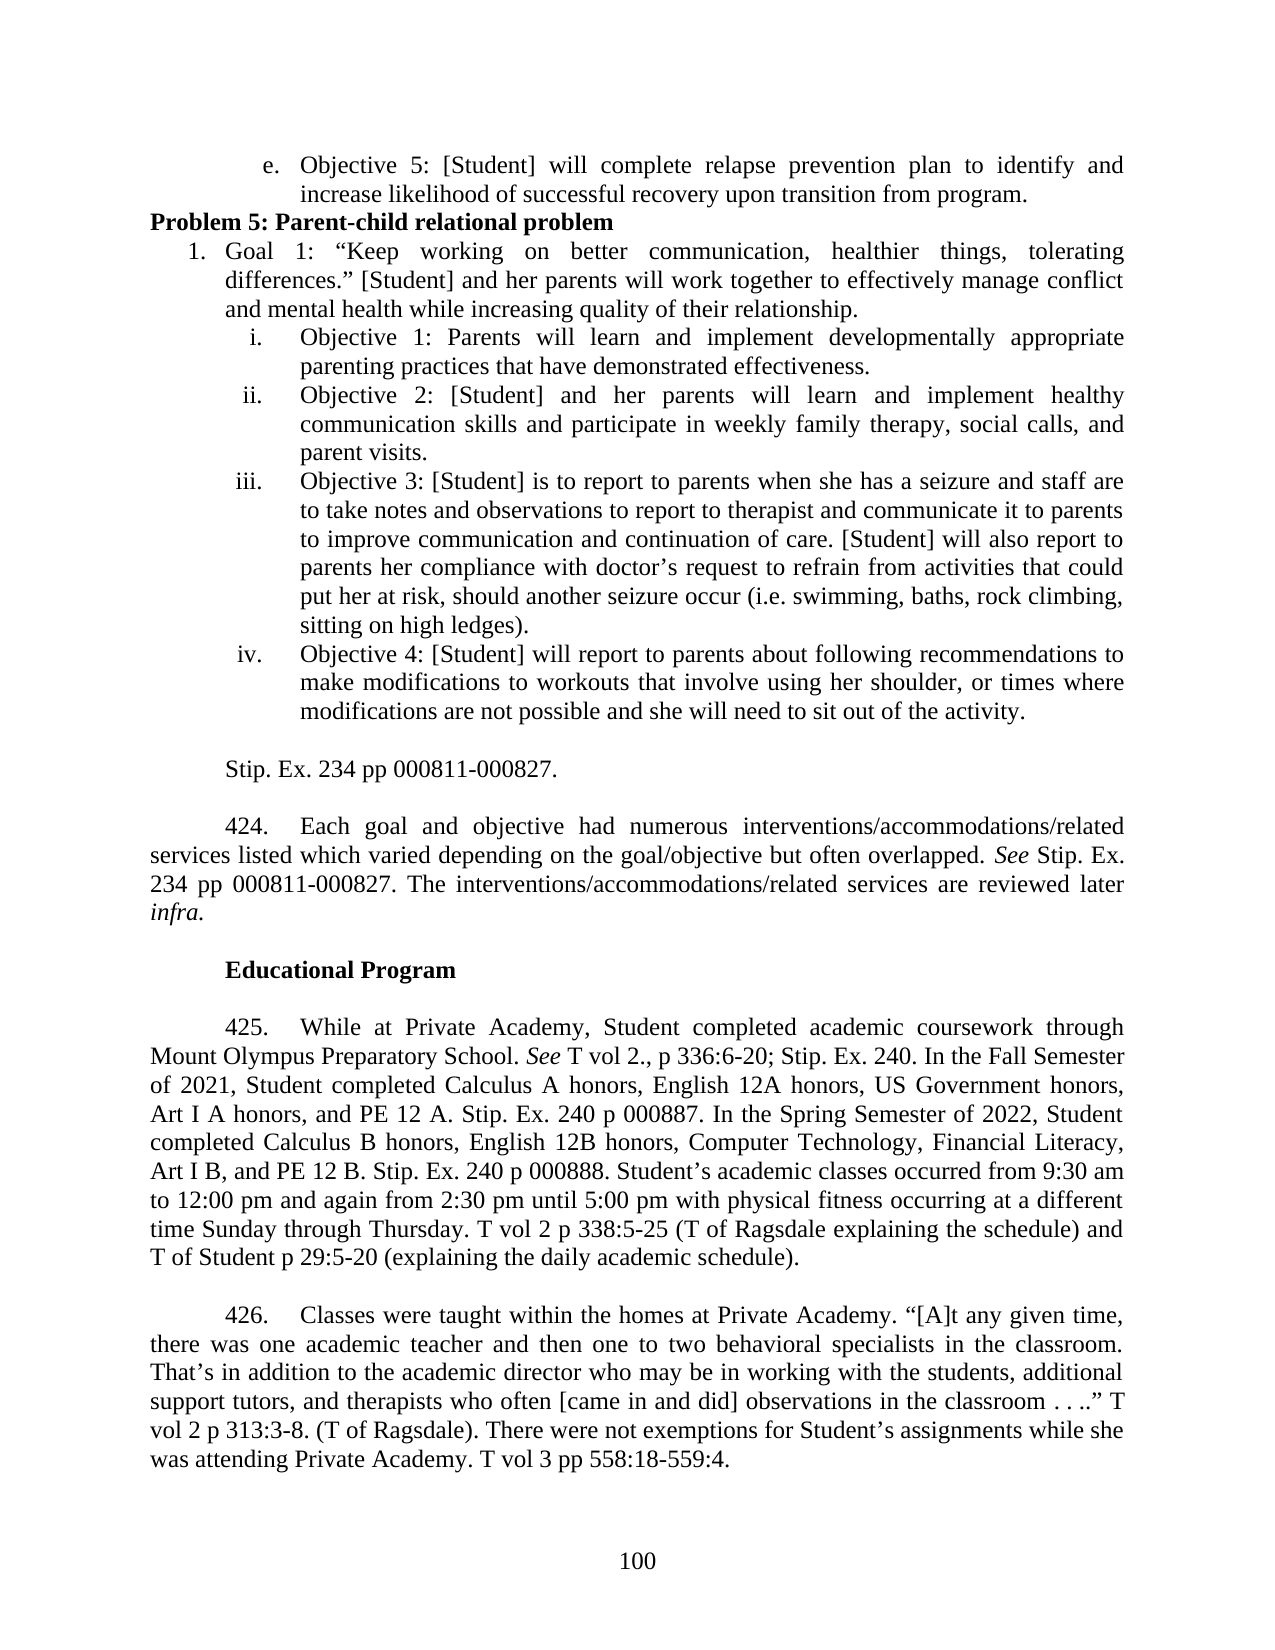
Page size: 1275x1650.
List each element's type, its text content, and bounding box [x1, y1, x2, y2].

text Problem 5: Parent-child relational problem [150, 207, 1125, 236]
list Objective 2: [Student] and her parents will learn and implement healthy communication skills and participate in weekly family therapy, social calls, and parent visits. [262, 380, 1125, 466]
text Educational Program [150, 955, 1125, 984]
text Stip. Ex. 234 pp 000811-000827. [150, 754, 1125, 782]
list Each goal and objective had numerous interventions/accommodations/related services listed which varied depending on the goal/objective but often overlapped. See Stip. Ex. 234 pp 000811-000827. The interventions/accommodations/related services are reviewed later infra. [150, 811, 1125, 926]
list Classes were taught within the homes at Private Academy. “[A]t any given time, there was one academic teacher and then one to two behavioral specialists in the classroom. That’s in addition to the academic director who may be in working with the students, additional support tutors, and therapists who often [came in and did] observations in the classroom . . ..” T vol 2 p 313:3-8. (T of Ragsdale). There were not exemptions for Student’s assignments while she was attending Private Academy. T vol 3 pp 558:18-559:4. [150, 1300, 1125, 1472]
list While at Private Academy, Student completed academic coursework through Mount Olympus Preparatory School. See T vol 2., p 336:6-20; Stip. Ex. 240. In the Fall Semester of 2021, Student completed Calculus A honors, English 12A honors, US Government honors, Art I A honors, and PE 12 A. Stip. Ex. 240 p 000887. In the Spring Semester of 2022, Student completed Calculus B honors, English 12B honors, Computer Technology, Financial Literacy, Art I B, and PE 12 B. Stip. Ex. 240 p 000888. Student’s academic classes occurred from 9:30 am to 12:00 pm and again from 2:30 pm until 5:00 pm with physical fitness occurring at a different time Sunday through Thursday. T vol 2 p 338:5-25 (T of Ragsdale explaining the schedule) and T of Student p 29:5-20 (explaining the daily academic schedule). [150, 1012, 1125, 1271]
list Objective 3: [Student] is to report to parents when she has a seizure and staff are to take notes and observations to report to therapist and communicate it to parents to improve communication and continuation of care. [Student] will also report to parents her compliance with doctor’s request to refrain from activities that could put her at risk, should another seizure occur (i.e. swimming, baths, rock climbing, sitting on high ledges). [262, 466, 1125, 639]
list Objective 1: Parents will learn and implement developmentally appropriate parenting practices that have demonstrated effectiveness. [262, 322, 1125, 380]
list Goal 1: “Keep working on better communication, healthier things, tolerating differences.” [Student] and her parents will work together to effectively manage conflict and mental health while increasing quality of their relationship. [187, 236, 1125, 322]
list Objective 4: [Student] will report to parents about following recommendations to make modifications to workouts that involve using her shoulder, or times where modifications are not possible and she will need to sit out of the activity. [262, 639, 1125, 725]
list Objective 5: [Student] will complete relapse prevention plan to identify and increase likelihood of successful recovery upon transition from program. [262, 150, 1125, 207]
